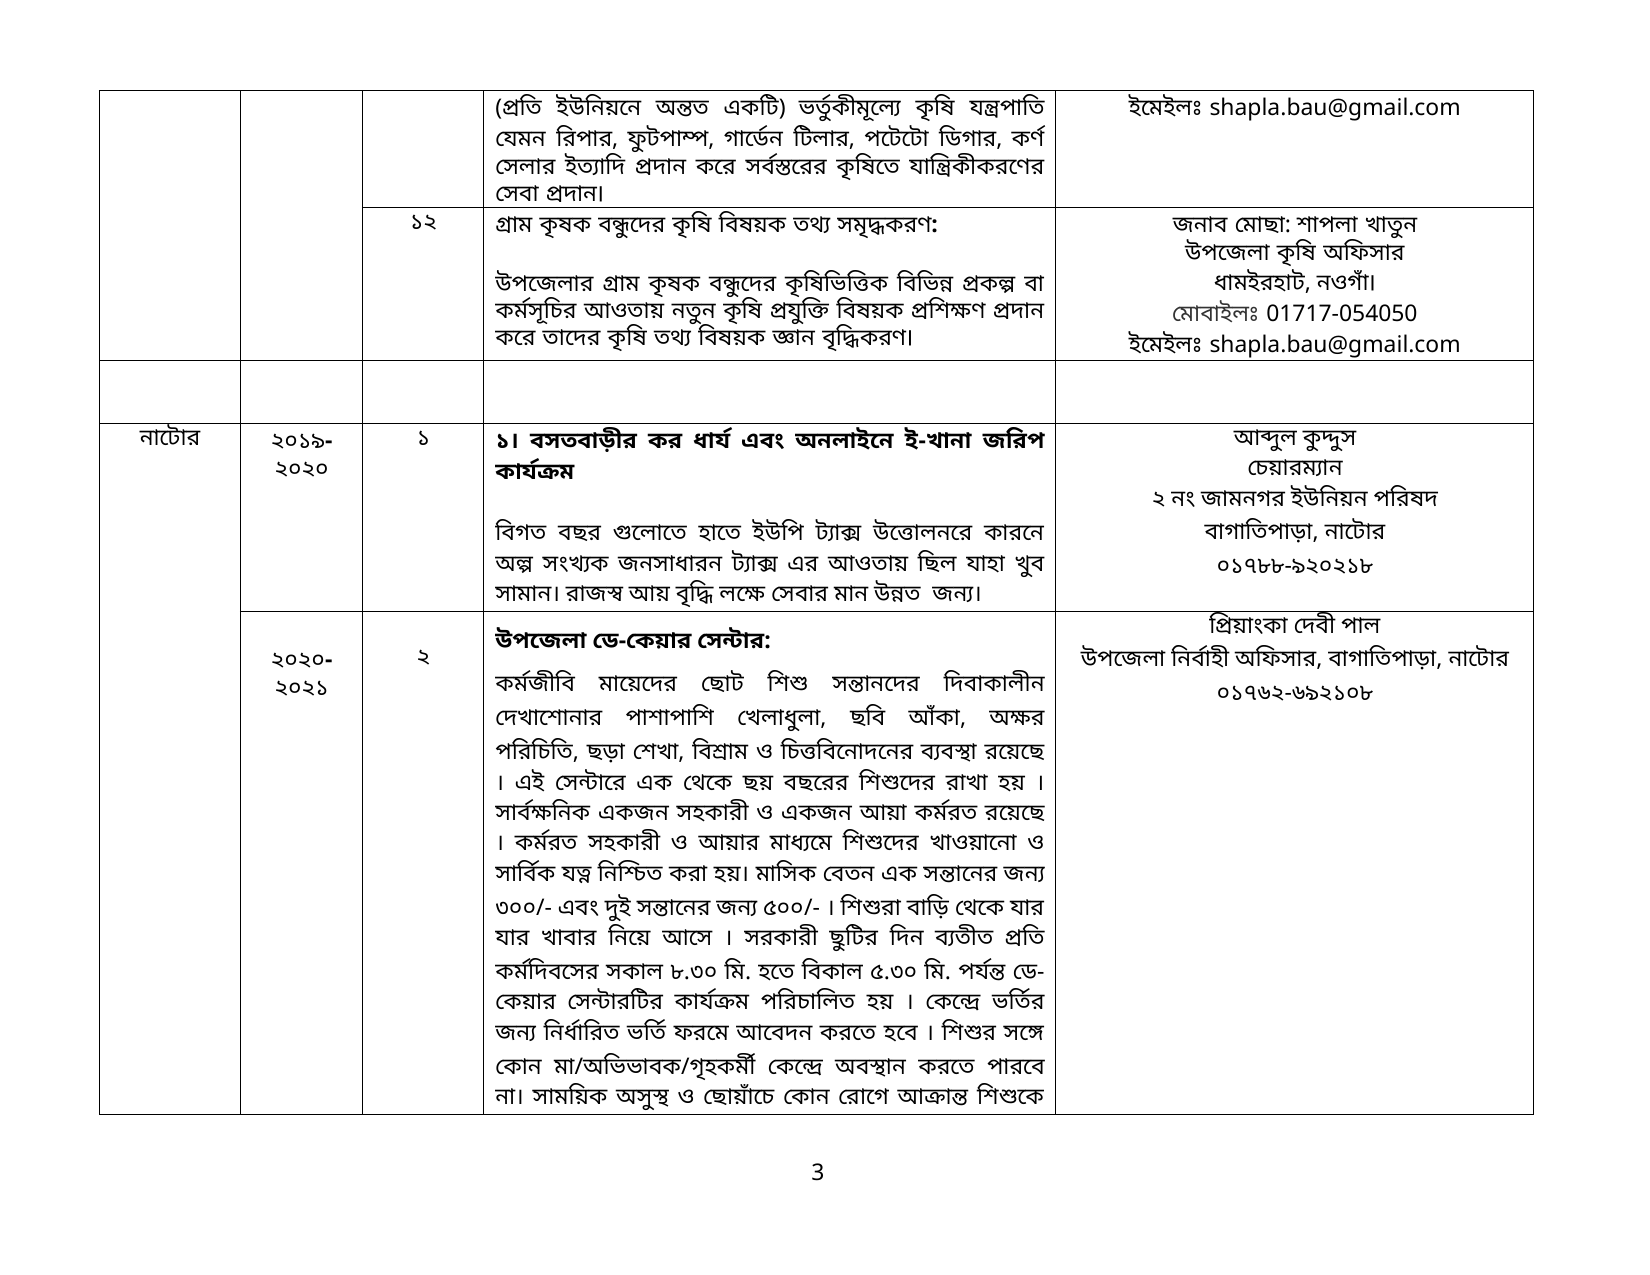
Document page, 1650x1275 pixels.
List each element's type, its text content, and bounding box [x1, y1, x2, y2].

table_cell [484, 361, 1055, 423]
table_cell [484, 612, 1055, 1114]
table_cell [484, 91, 1055, 207]
table_cell ২০২০-২০২১ [241, 612, 362, 1114]
table_cell ২ [363, 612, 483, 1114]
table_cell ১ [363, 424, 483, 611]
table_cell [1056, 612, 1533, 1114]
table_cell জনাব মোছা: শাপলা খাতুন উপজেলা কৃষি অফিসার ধামইরহাট, নওগাঁ। মোবাইলঃ 01717-054050 ইমেইলঃ shapla.bau@gmail.com [1056, 208, 1533, 359]
table_cell [241, 361, 362, 423]
table_cell ১২ [363, 208, 483, 359]
table_cell [100, 361, 240, 423]
table_cell [1056, 361, 1533, 423]
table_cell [1056, 91, 1533, 207]
table_cell নাটোর [100, 424, 240, 1114]
table_cell ১। বসতবাড়ীর কর ধার্য এবং অনলাইনে ই-খানা জরিপ কার্যক্রম বিগত বছর গুলোতে হাতে ইউপি ট্যাক্স উত্তোলনরে কারনে অল্প সংখ্যক জনসাধারন ট্যাক্স এর আওতায় ছিল যাহা খুব সামান। রাজস্ব আয় বৃদ্ধি লক্ষে সেবার মান উন্নত জন্য। [484, 424, 1055, 611]
table_cell আব্দুল কুদ্দুস চেয়ারম্যান ২ নং জামনগর ইউনিয়ন পরিষদ বাগাতিপাড়া, নাটোর ০১৭৮৮-৯২০২১৮ [1056, 424, 1533, 611]
table_cell ১১ [363, 91, 483, 207]
table_cell ২০১৯-২০২০ [241, 424, 362, 611]
table_cell গ্রাম কৃষক বন্ধুদের কৃষি বিষয়ক তথ্য সমৃদ্ধকরণ: উপজেলার গ্রাম কৃষক বন্ধুদের কৃষিভিত্তিক বিভিন্ন প্রকল্প বা কর্মসূচির আওতায় নতুন কৃষি প্রযুক্তি বিষয়ক প্রশিক্ষণ প্রদান করে তাদের কৃষি তথ্য বিষয়ক জ্ঞান বৃদ্ধিকরণ। [484, 208, 1055, 359]
table_cell [363, 361, 483, 423]
